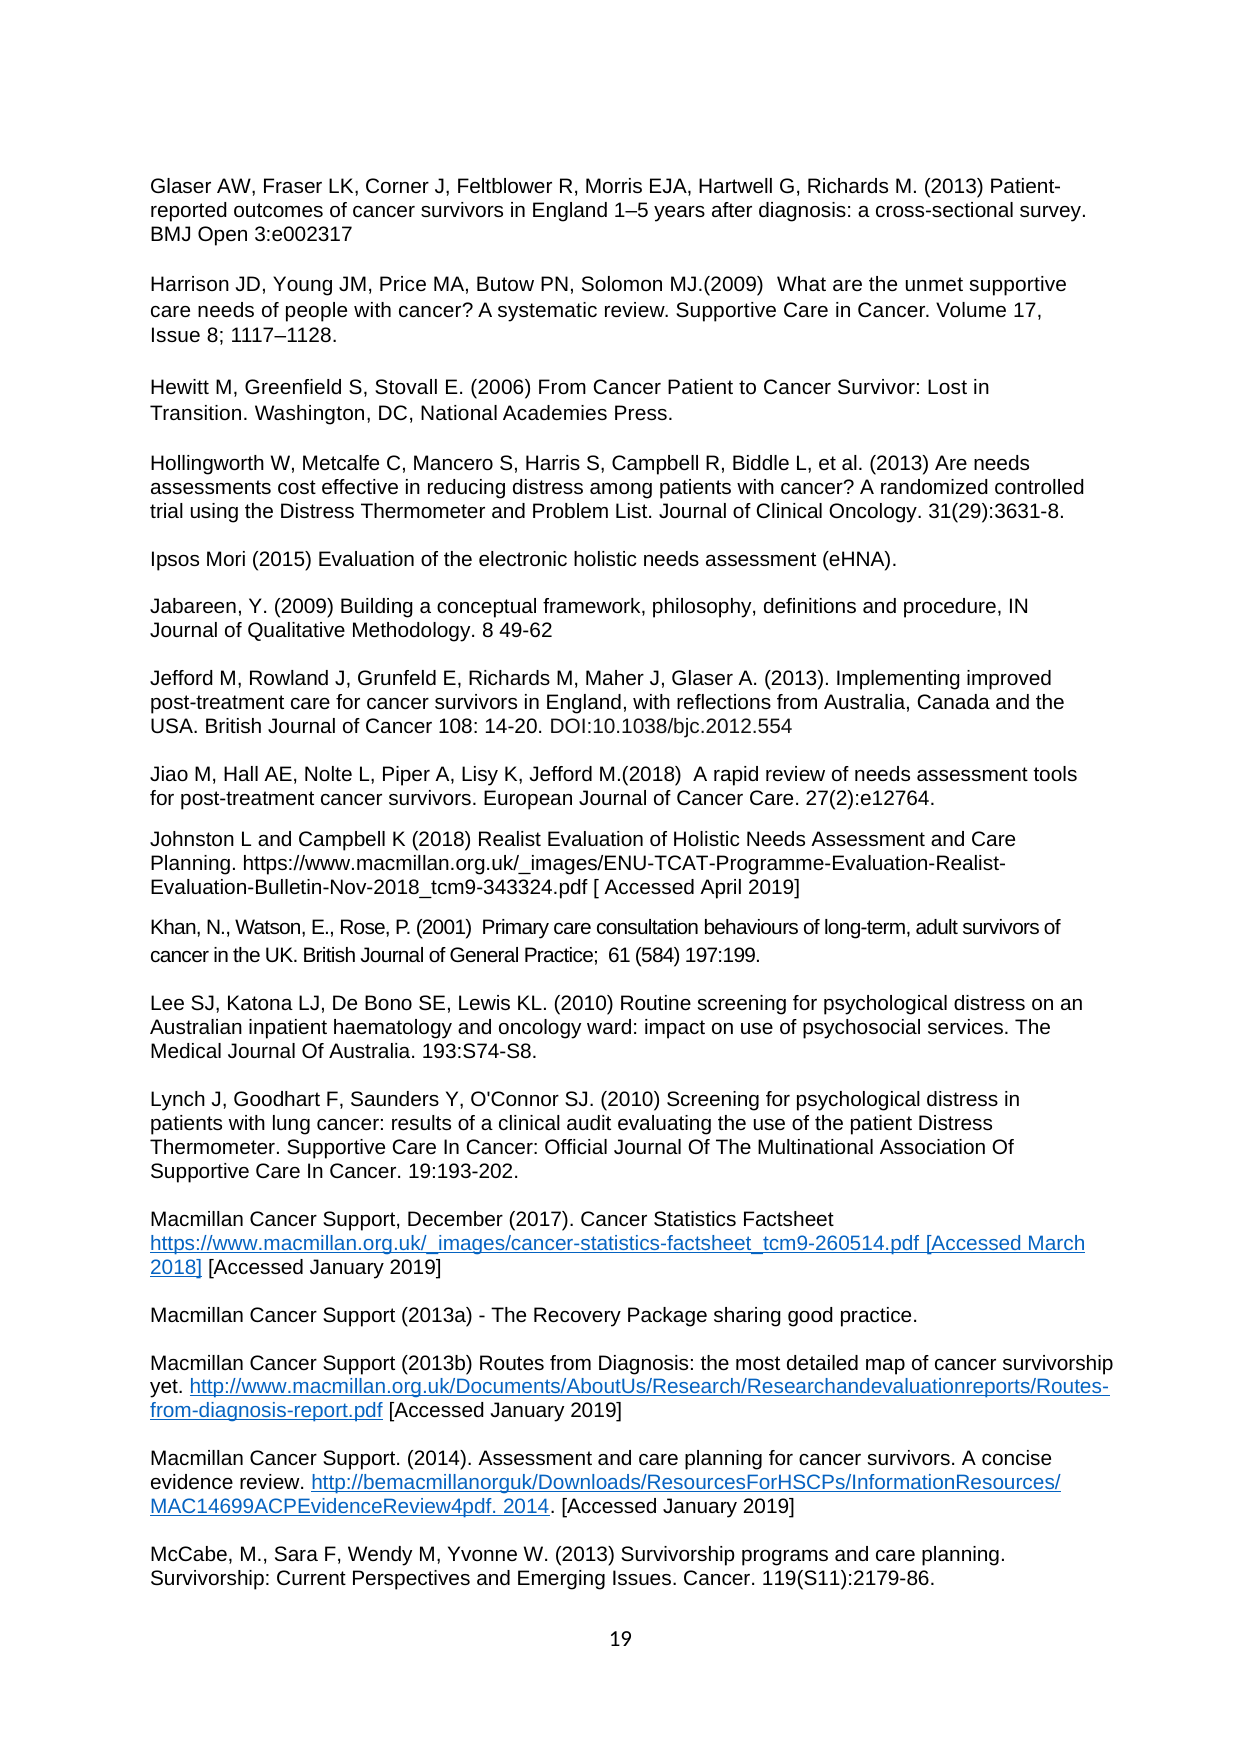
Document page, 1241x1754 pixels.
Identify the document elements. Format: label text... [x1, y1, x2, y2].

text Harrison JD, Young JM, Price MA, Butow PN, Solomon MJ.(2009) What are the unmet supportive care needs of people with cancer? A systematic review. Supportive Care in Cancer. Volume 17, Issue 8; 1117–1128. [150, 272, 1090, 347]
text Jabareen, Y. (2009) Building a conceptual framework, philosophy, definitions and procedure, IN Journal of Qualitative Methodology. 8 49-62 [150, 594, 1090, 642]
text Macmillan Cancer Support (2013b) Routes from Diagnosis: the most detailed map of cancer survivorship yet. http://www.macmillan.org.uk/Documents/AboutUs/Research/Researchandevaluationreports/Routes-from-diagnosis-report.pdf [Accessed January 2019] [150, 1350, 1120, 1422]
text Jiao M, Hall AE, Nolte L, Piper A, Lisy K, Jefford M.(2018) A rapid review of needs assessment tools for post-treatment cancer survivors. European Journal of Cancer Care. 27(2):e12764. [150, 762, 1090, 810]
text McCabe, M., Sara F, Wendy M, Yvonne W. (2013) Survivorship programs and care planning. Survivorship: Current Perspectives and Emerging Issues. Cancer. 119(S11):2179-86. [150, 1542, 1090, 1590]
text Macmillan Cancer Support, December (2017). Cancer Statistics Factsheet https://www.macmillan.org.uk/_images/cancer-statistics-factsheet_tcm9-260514.pdf [Accessed March 2018] [Accessed January 2019] [150, 1207, 1090, 1278]
text Johnston L and Campbell K (2018) Realist Evaluation of Holistic Needs Assessment and Care Planning. https://www.macmillan.org.uk/_images/ENU-TCAT-Programme-Evaluation-Realist-Evaluation-Bulletin-Nov-2018_tcm9-343324.pdf [ Accessed April 2019] [150, 827, 1090, 898]
text Lynch J, Goodhart F, Saunders Y, O'Connor SJ. (2010) Screening for psychological distress in patients with lung cancer: results of a clinical audit evaluating the use of the patient Distress Thermometer. Supportive Care In Cancer: Official Journal Of The Multinational Association Of Supportive Care In Cancer. 19:193-202. [150, 1087, 1090, 1183]
text Macmillan Cancer Support (2013a) - The Recovery Package sharing good practice. [150, 1302, 1090, 1326]
text Hollingworth W, Metcalfe C, Mancero S, Harris S, Campbell R, Biddle L, et al. (2013) Are needs assessments cost effective in reducing distress among patients with cancer? A randomized controlled trial using the Distress Thermometer and Problem List. Journal of Clinical Oncology. 31(29):3631-8. [150, 451, 1090, 522]
text Macmillan Cancer Support. (2014). Assessment and care planning for cancer survivors. A concise evidence review. http://bemacmillanorguk/Downloads/ResourcesForHSCPs/InformationResources/MAC14699ACPEvidenceReview4pdf. 2014. [Accessed January 2019] [150, 1446, 1090, 1518]
text Hewitt M, Greenfield S, Stovall E. (2006) From Cancer Patient to Cancer Survivor: Lost in Transition. Washington, DC, National Academies Press. [150, 375, 1090, 425]
text Jefford M, Rowland J, Grunfeld E, Richards M, Maher J, Glaser A. (2013). Implementing improved post-treatment care for cancer survivors in England, with reflections from Australia, Canada and the USA. British Journal of Cancer 108: 14-20. DOI:10.1038/bjc.2012.554 [150, 666, 1090, 738]
text Glaser AW, Fraser LK, Corner J, Feltblower R, Morris EJA, Hartwell G, Richards M. (2013) Patient-reported outcomes of cancer survivors in England 1–5 years after diagnosis: a cross-sectional survey. BMJ Open 3:e002317 [150, 174, 1090, 246]
text Ipsos Mori (2015) Evaluation of the electronic holistic needs assessment (eHNA). [150, 546, 1090, 570]
text Lee SJ, Katona LJ, De Bono SE, Lewis KL. (2010) Routine screening for psychological distress on an Australian inpatient haematology and oncology ward: impact on use of psychosocial services. The Medical Journal Of Australia. 193:S74-S8. [150, 991, 1090, 1063]
text Khan, N., Watson, E., Rose, P. (2001) Primary care consultation behaviours of long-term, adult survivors of cancer in the UK. British Journal of General Practice; 61 (584) 197:199. [150, 915, 1090, 967]
